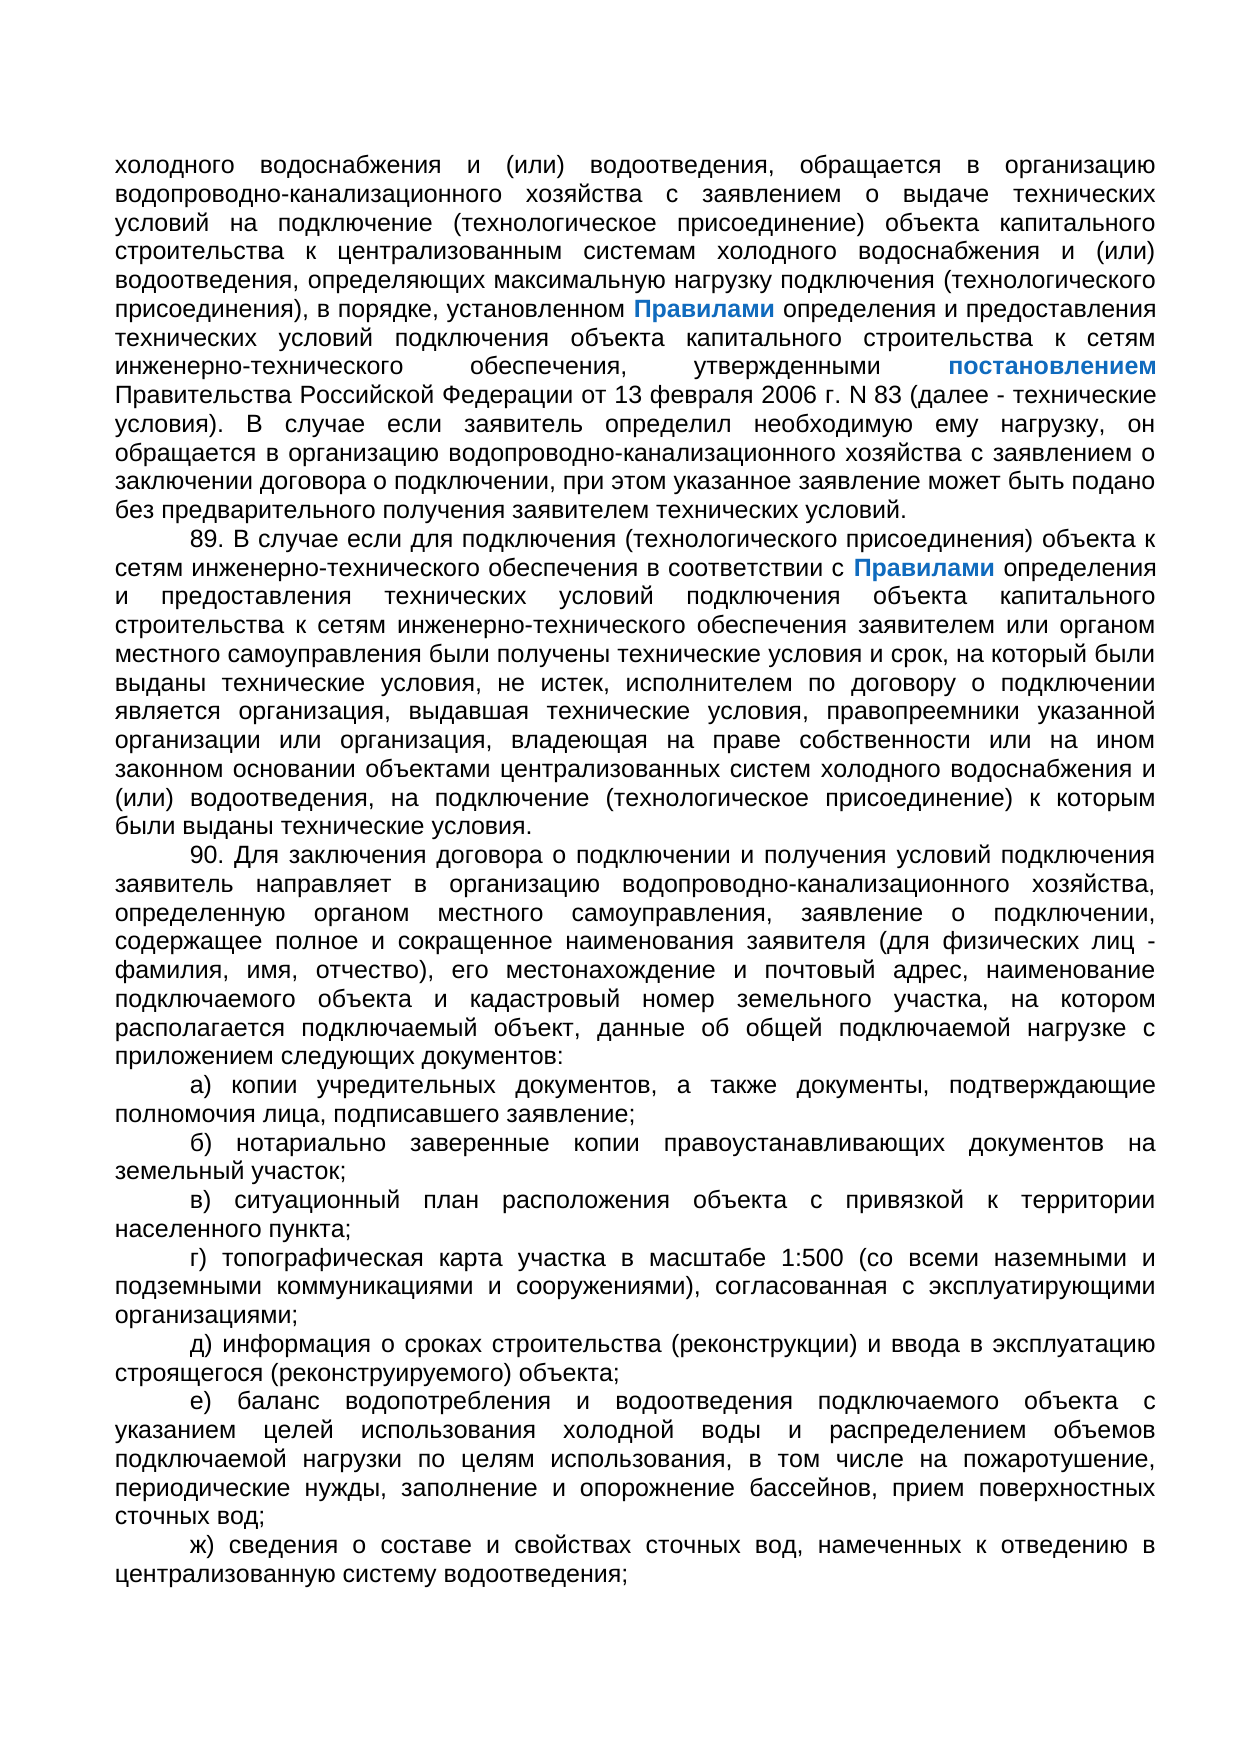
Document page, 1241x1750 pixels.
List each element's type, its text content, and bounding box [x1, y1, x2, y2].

text 90. Для заключения договора о подключении и получения условий подключения заявитель направляет в организацию водопроводно-канализационного хозяйства, определенную органом местного самоуправления, заявление о подключении, содержащее полное и сокращенное наименования заявителя (для физических лиц - фамилия, имя, отчество), его местонахождение и почтовый адрес, наименование подключаемого объекта и кадастровый номер земельного участка, на котором располагается подключаемый объект, данные об общей подключаемой нагрузке с приложением следующих документов: [114, 840, 1157, 1070]
text ж) сведения о составе и свойствах сточных вод, намеченных к отведению в централизованную систему водоотведения; [114, 1530, 1157, 1587]
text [114, 150, 1157, 524]
text б) нотариально заверенные копии правоустанавливающих документов на земельный участок; [114, 1127, 1157, 1185]
text а) копии учредительных документов, а также документы, подтверждающие полномочия лица, подписавшего заявление; [114, 1070, 1157, 1127]
text е) баланс водопотребления и водоотведения подключаемого объекта с указанием целей использования холодной воды и распределением объемов подключаемой нагрузки по целям использования, в том числе на пожаротушение, периодические нужды, заполнение и опорожнение бассейнов, прием поверхностных сточных вод; [114, 1386, 1157, 1530]
text в) ситуационный план расположения объекта с привязкой к территории населенного пункта; [114, 1185, 1157, 1242]
text г) топографическая карта участка в масштабе 1:500 (со всеми наземными и подземными коммуникациями и сооружениями), согласованная с эксплуатирующими организациями; [114, 1242, 1157, 1329]
text д) информация о сроках строительства (реконструкции) и ввода в эксплуатацию строящегося (реконструируемого) объекта; [114, 1329, 1157, 1386]
text 89. В случае если для подключения (технологического присоединения) объекта к сетям инженерно-технического обеспечения в соответствии с Правилами определения и предоставления технических условий подключения объекта капитального строительства к сетям инженерно-технического обеспечения заявителем или органом местного самоуправления были получены технические условия и срок, на который были выданы технические условия, не истек, исполнителем по договору о подключении является организация, выдавшая технические условия, правопреемники указанной организации или организация, владеющая на праве собственности или на ином законном основании объектами централизованных систем холодного водоснабжения и (или) водоотведения, на подключение (технологическое присоединение) к которым были выданы технические условия. [114, 524, 1157, 840]
